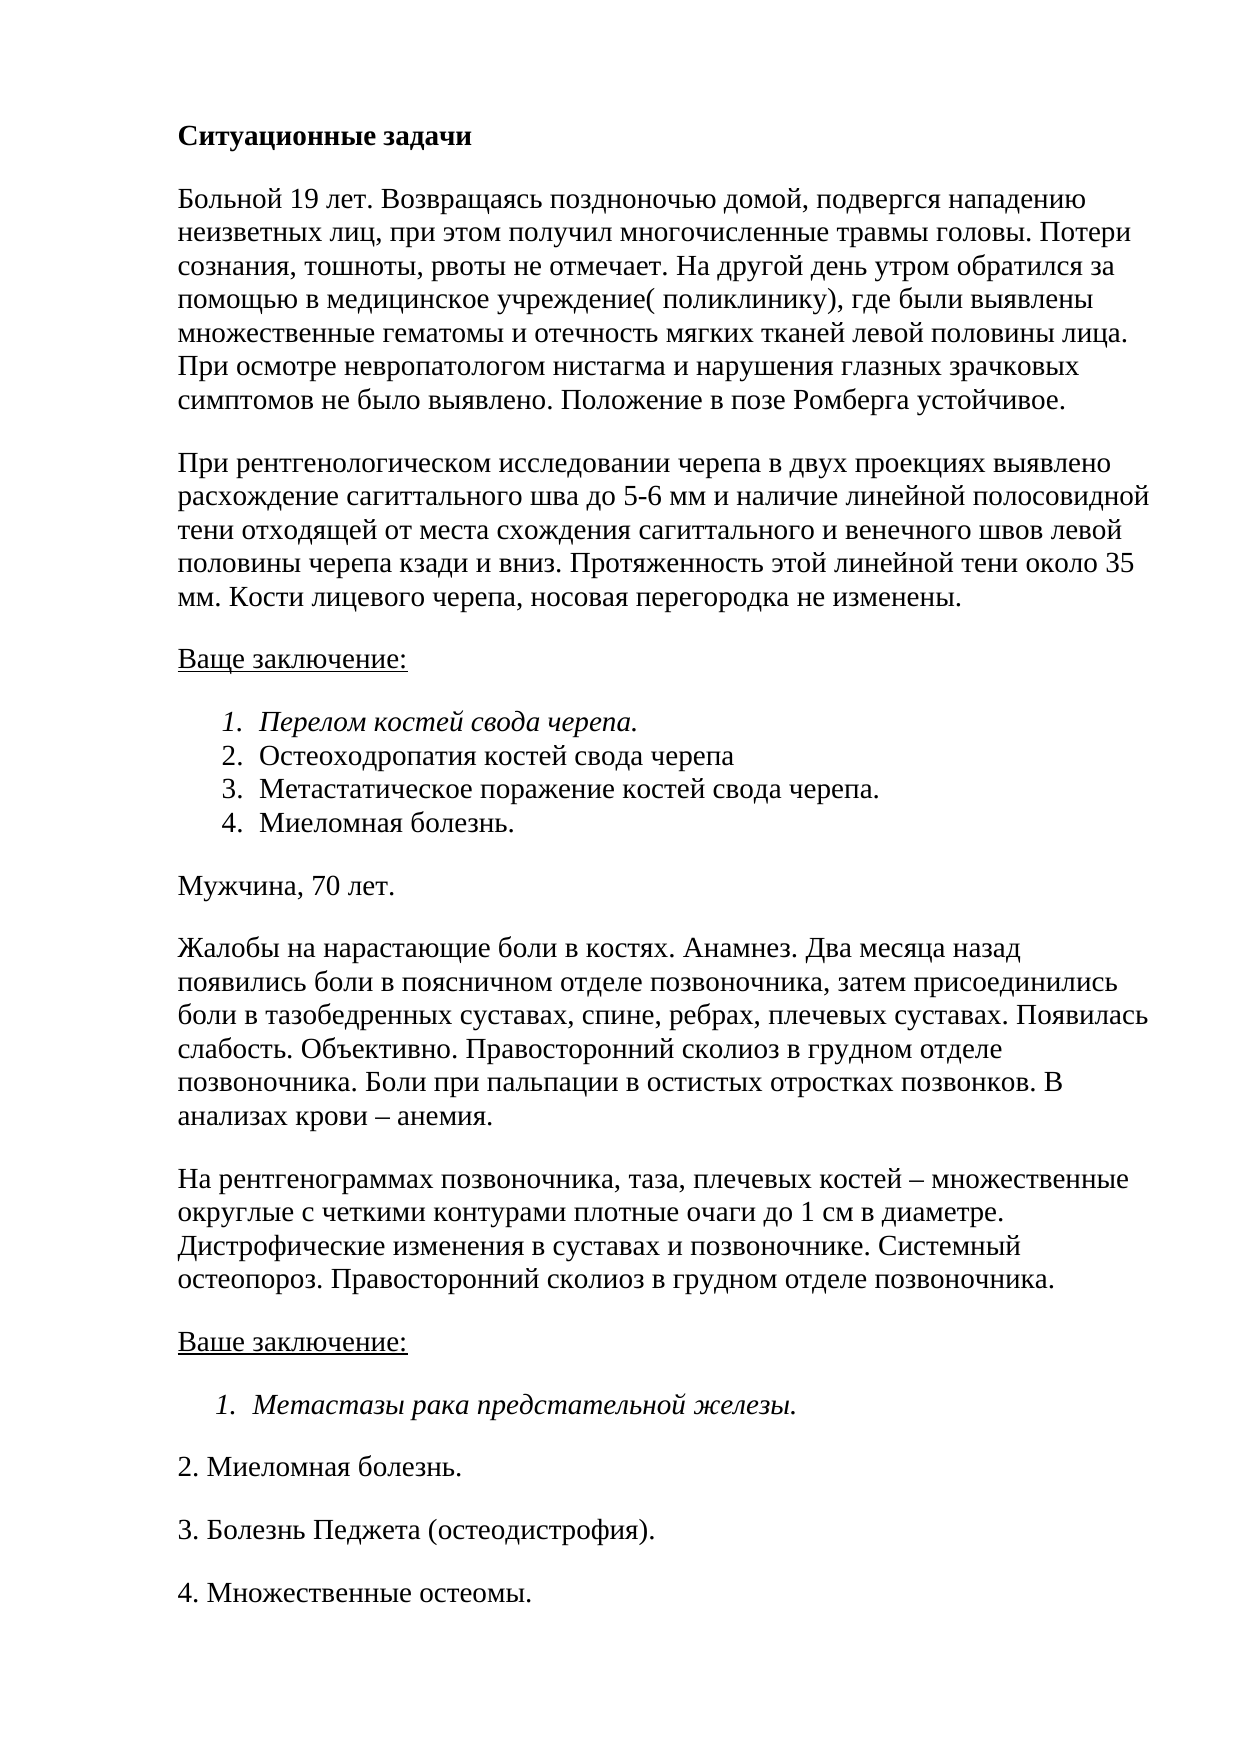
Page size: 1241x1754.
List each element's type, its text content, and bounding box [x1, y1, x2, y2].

text 4. Множественные остеомы. [177, 1575, 1152, 1608]
text Больной 19 лет. Возвращаясь поздноночью домой, подвергся нападению неизветных лиц, при этом получил многочисленные травмы головы. Потери сознания, тошноты, рвоты не отмечает. На другой день утром обратился за помощью в медицинское учреждение( поликлинику), где были выявлены множественные гематомы и отечность мягких тканей левой половины лица. При осмотре невропатологом нистагма и нарушения глазных зрачковых симптомов не было выявлено. Положение в позе Ромберга устойчивое. [177, 181, 1152, 416]
text 2. Миеломная болезнь. [177, 1449, 1152, 1483]
list Перелом костей свода черепа. [221, 704, 1152, 738]
list Остеоходропатия костей свода черепа [221, 738, 1152, 771]
list Миеломная болезнь. [221, 805, 1152, 838]
text Ситуационные задачи [177, 118, 1152, 152]
list Метастазы рака предстательной железы. [215, 1387, 1152, 1420]
text При рентгенологическом исследовании черепа в двух проекциях выявлено расхождение сагиттального шва до 5-6 мм и наличие линейной полосовидной тени отходящей от места схождения сагиттального и венечного швов левой половины черепа кзади и вниз. Протяженность этой линейной тени около 35 мм. Кости лицевого черепа, носовая перегородка не изменены. [177, 445, 1152, 612]
text Жалобы на нарастающие боли в костях. Анамнез. Два месяца назад появились боли в поясничном отделе позвоночника, затем присоединились боли в тазобедренных суставах, спине, ребрах, плечевых суставах. Появилась слабость. Объективно. Правосторонний сколиоз в грудном отделе позвоночника. Боли при пальпации в остистых отростках позвонков. В анализах крови – анемия. [177, 930, 1152, 1132]
list Метастатическое поражение костей свода черепа. [221, 771, 1152, 805]
text Мужчина, 70 лет. [177, 868, 1152, 901]
text На рентгенограммах позвоночника, таза, плечевых костей – множественные округлые с четкими контурами плотные очаги до 1 см в диаметре. Дистрофические изменения в суставах и позвоночнике. Системный остеопороз. Правосторонний сколиоз в грудном отделе позвоночника. [177, 1161, 1152, 1295]
text Ваше заключение: [177, 1324, 1152, 1358]
text 3. Болезнь Педжета (остеодистрофия). [177, 1512, 1152, 1546]
text Ваще заключение: [177, 642, 1152, 675]
